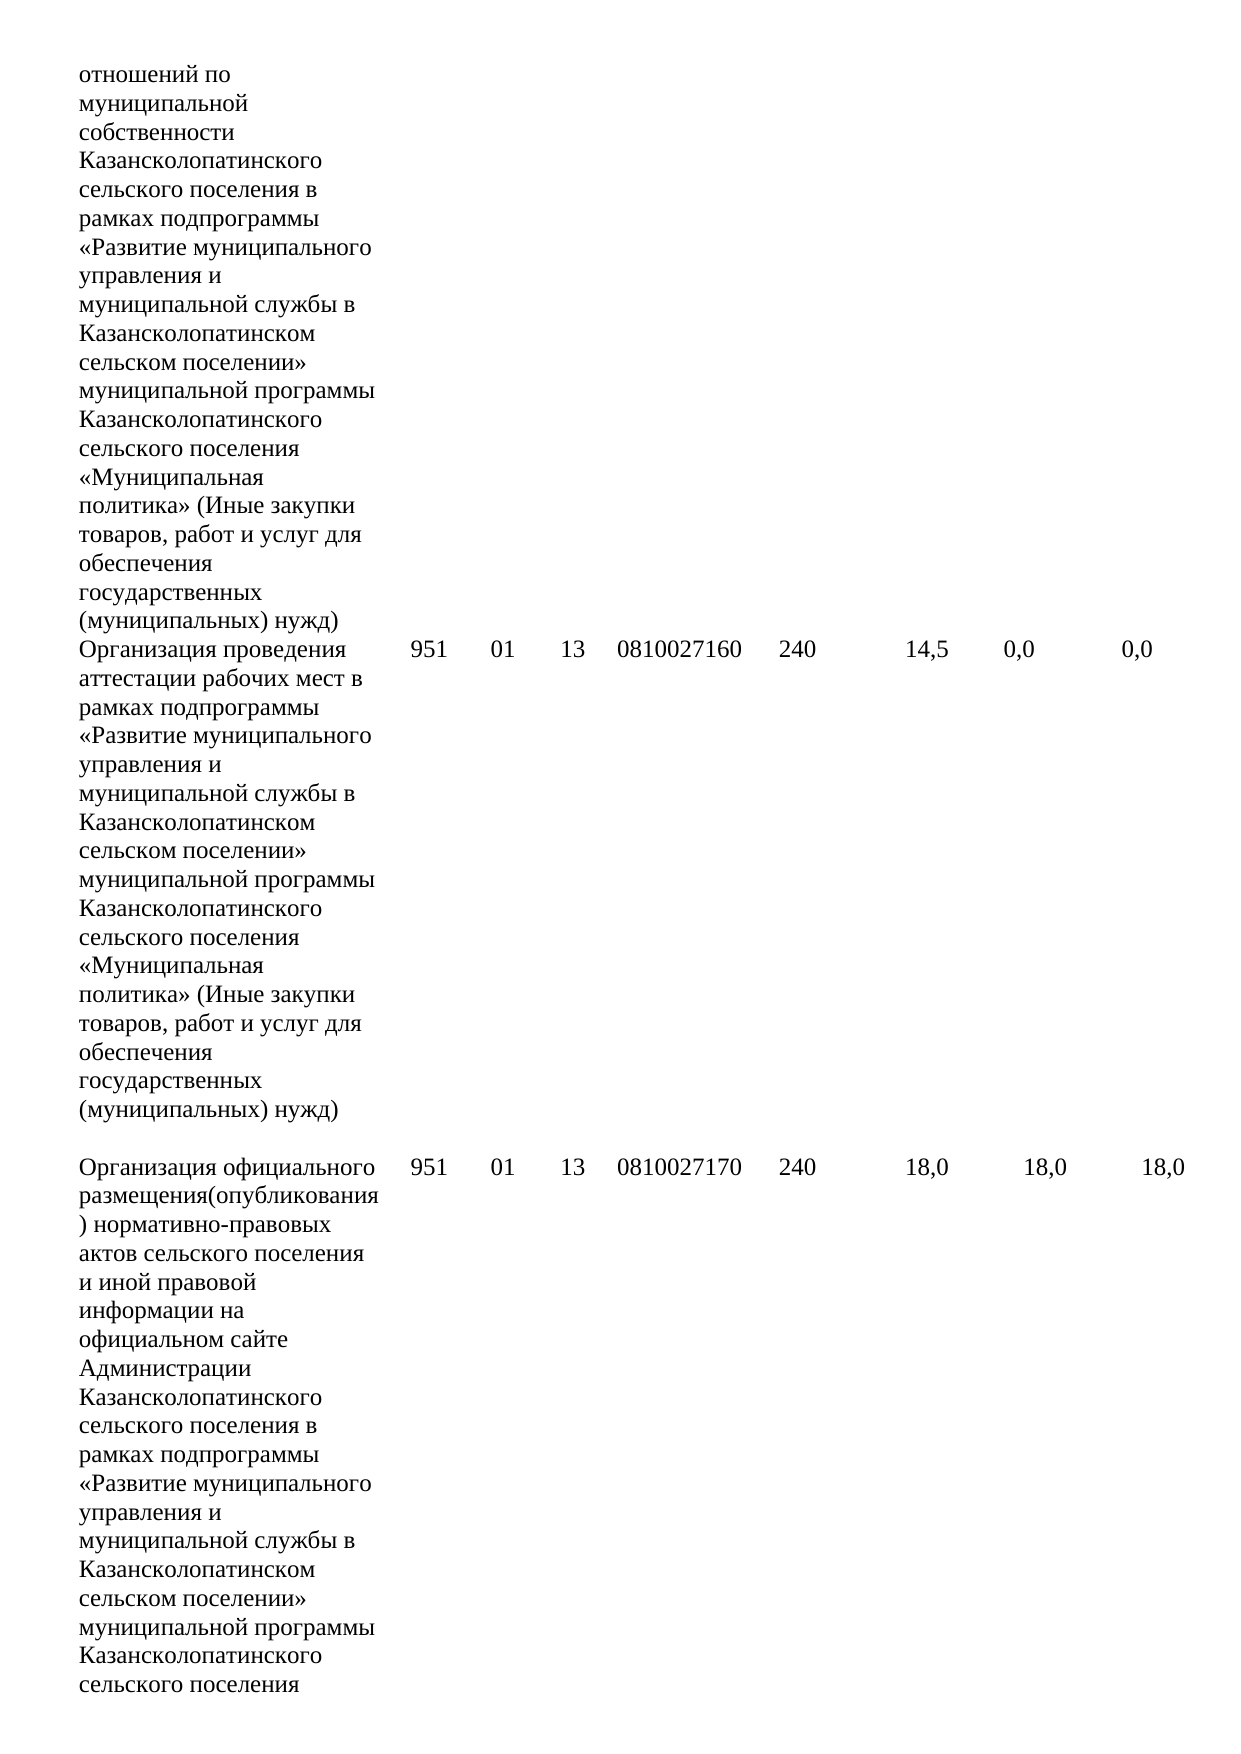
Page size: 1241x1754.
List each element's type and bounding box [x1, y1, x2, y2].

table_cell [44, 59, 1226, 1698]
